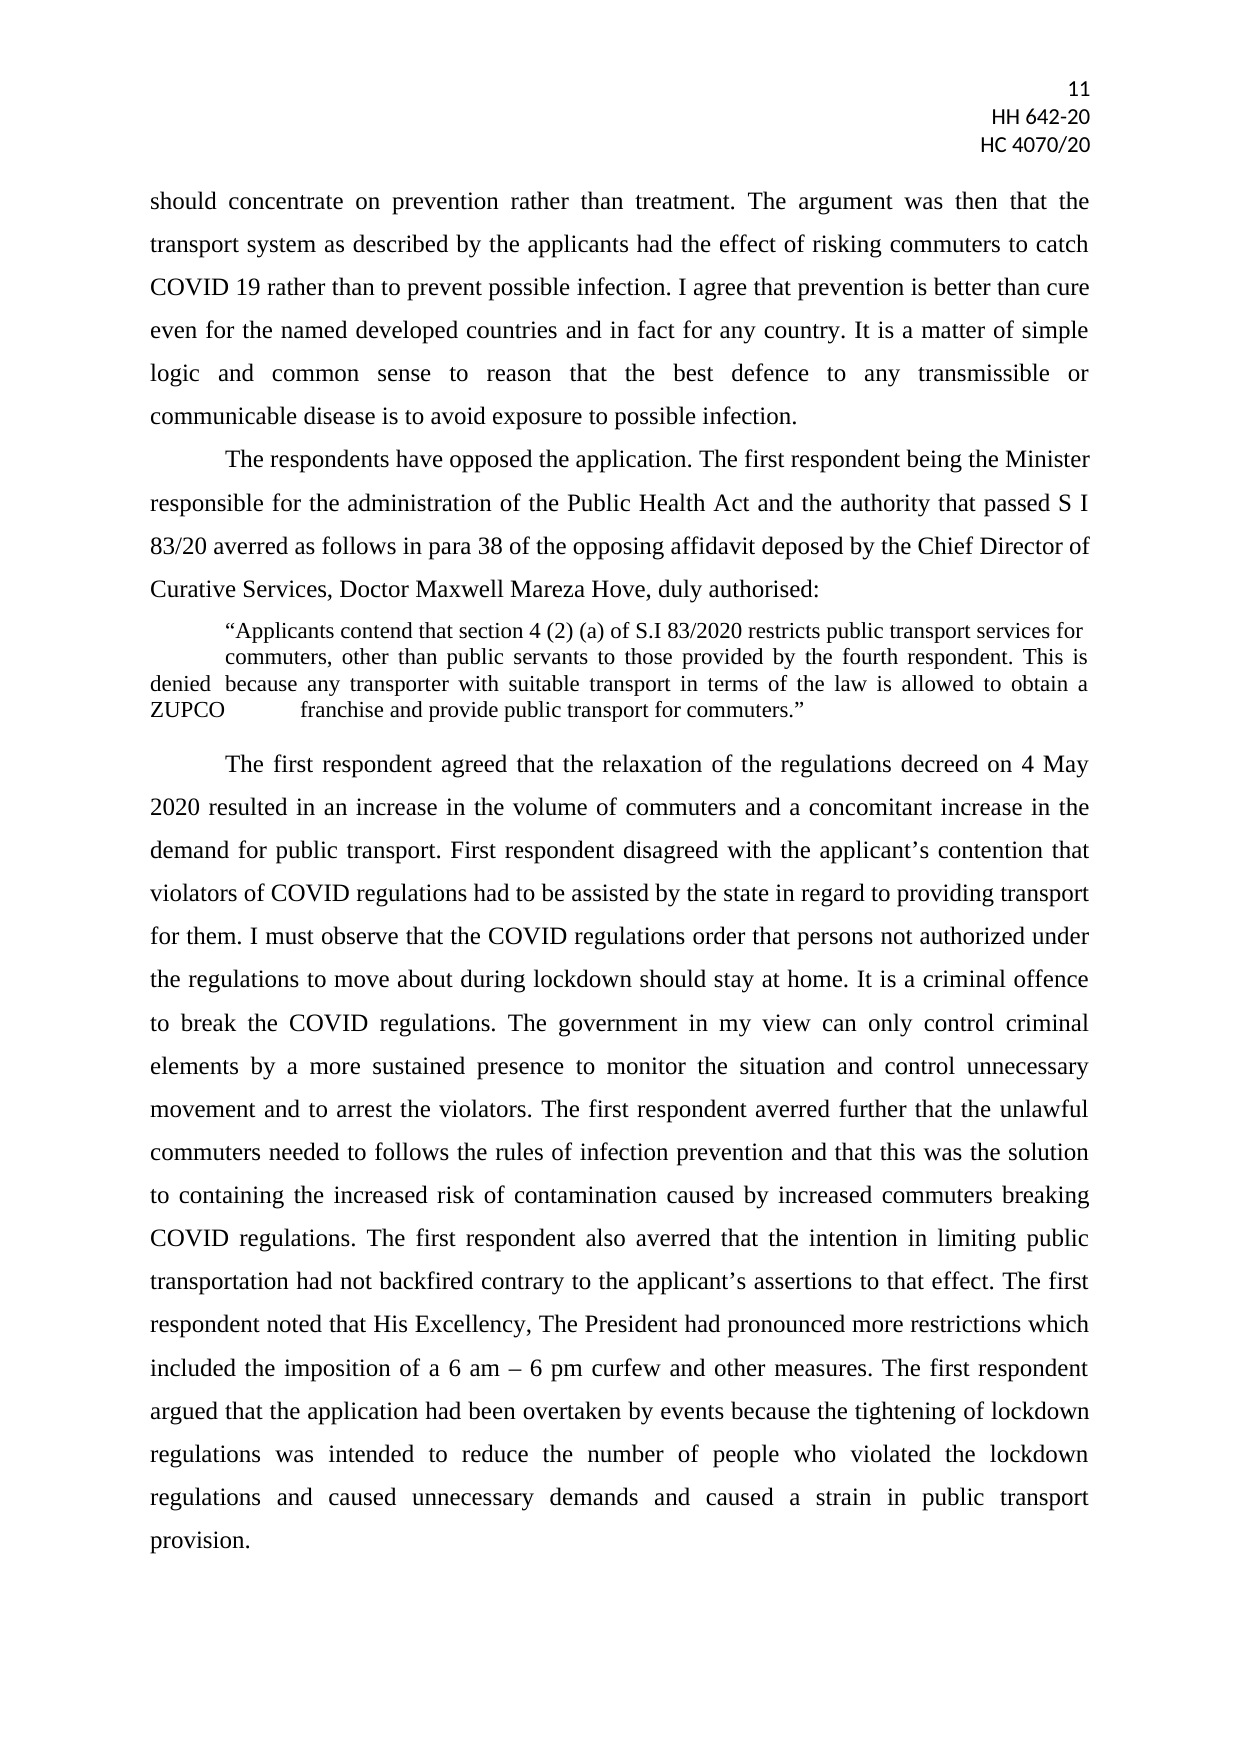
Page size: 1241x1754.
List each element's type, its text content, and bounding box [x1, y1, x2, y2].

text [150, 186, 1090, 430]
text The first respondent agreed that the relaxation of the regulations decreed on 4 May 2020 resulted in an increase in the volume of commuters and a concomitant increase in the demand for public transport. First respondent disagreed with the applicant’s contention that violators of COVID regulations had to be assisted by the state in regard to providing transport for them. I must observe that the COVID regulations order that persons not authorized under the regulations to move about during lockdown should stay at home. It is a criminal offence to break the COVID regulations. The government in my view can only control criminal elements by a more sustained presence to monitor the situation and control unnecessary movement and to arrest the violators. The first respondent averred further that the unlawful commuters needed to follows the rules of infection prevention and that this was the solution to containing the increased risk of contamination caused by increased commuters breaking COVID regulations. The first respondent also averred that the intention in limiting public transportation had not backfired contrary to the applicant’s assertions to that effect. The first respondent noted that His Excellency, The President had pronounced more restrictions which included the imposition of a 6 am – 6 pm curfew and other measures. The first respondent argued that the application had been overtaken by events because the tightening of lockdown regulations was intended to reduce the number of people who violated the lockdown regulations and caused unnecessary demands and caused a strain in public transport provision. [150, 749, 1090, 1554]
text The respondents have opposed the application. The first respondent being the Minister responsible for the administration of the Public Health Act and the authority that passed S I 83/20 averred as follows in para 38 of the opposing affidavit deposed by the Chief Director of Curative Services, Doctor Maxwell Mareza Hove, duly authorised: [150, 444, 1090, 603]
text “Applicants contend that section 4 (2) (a) of S.I 83/2020 restricts public transport services for commuters, other than public servants to those provided by the fourth respondent. This is denied because any transporter with suitable transport in terms of the law is allowed to obtain a ZUPCO franchise and provide public transport for commuters.” [150, 617, 1090, 722]
